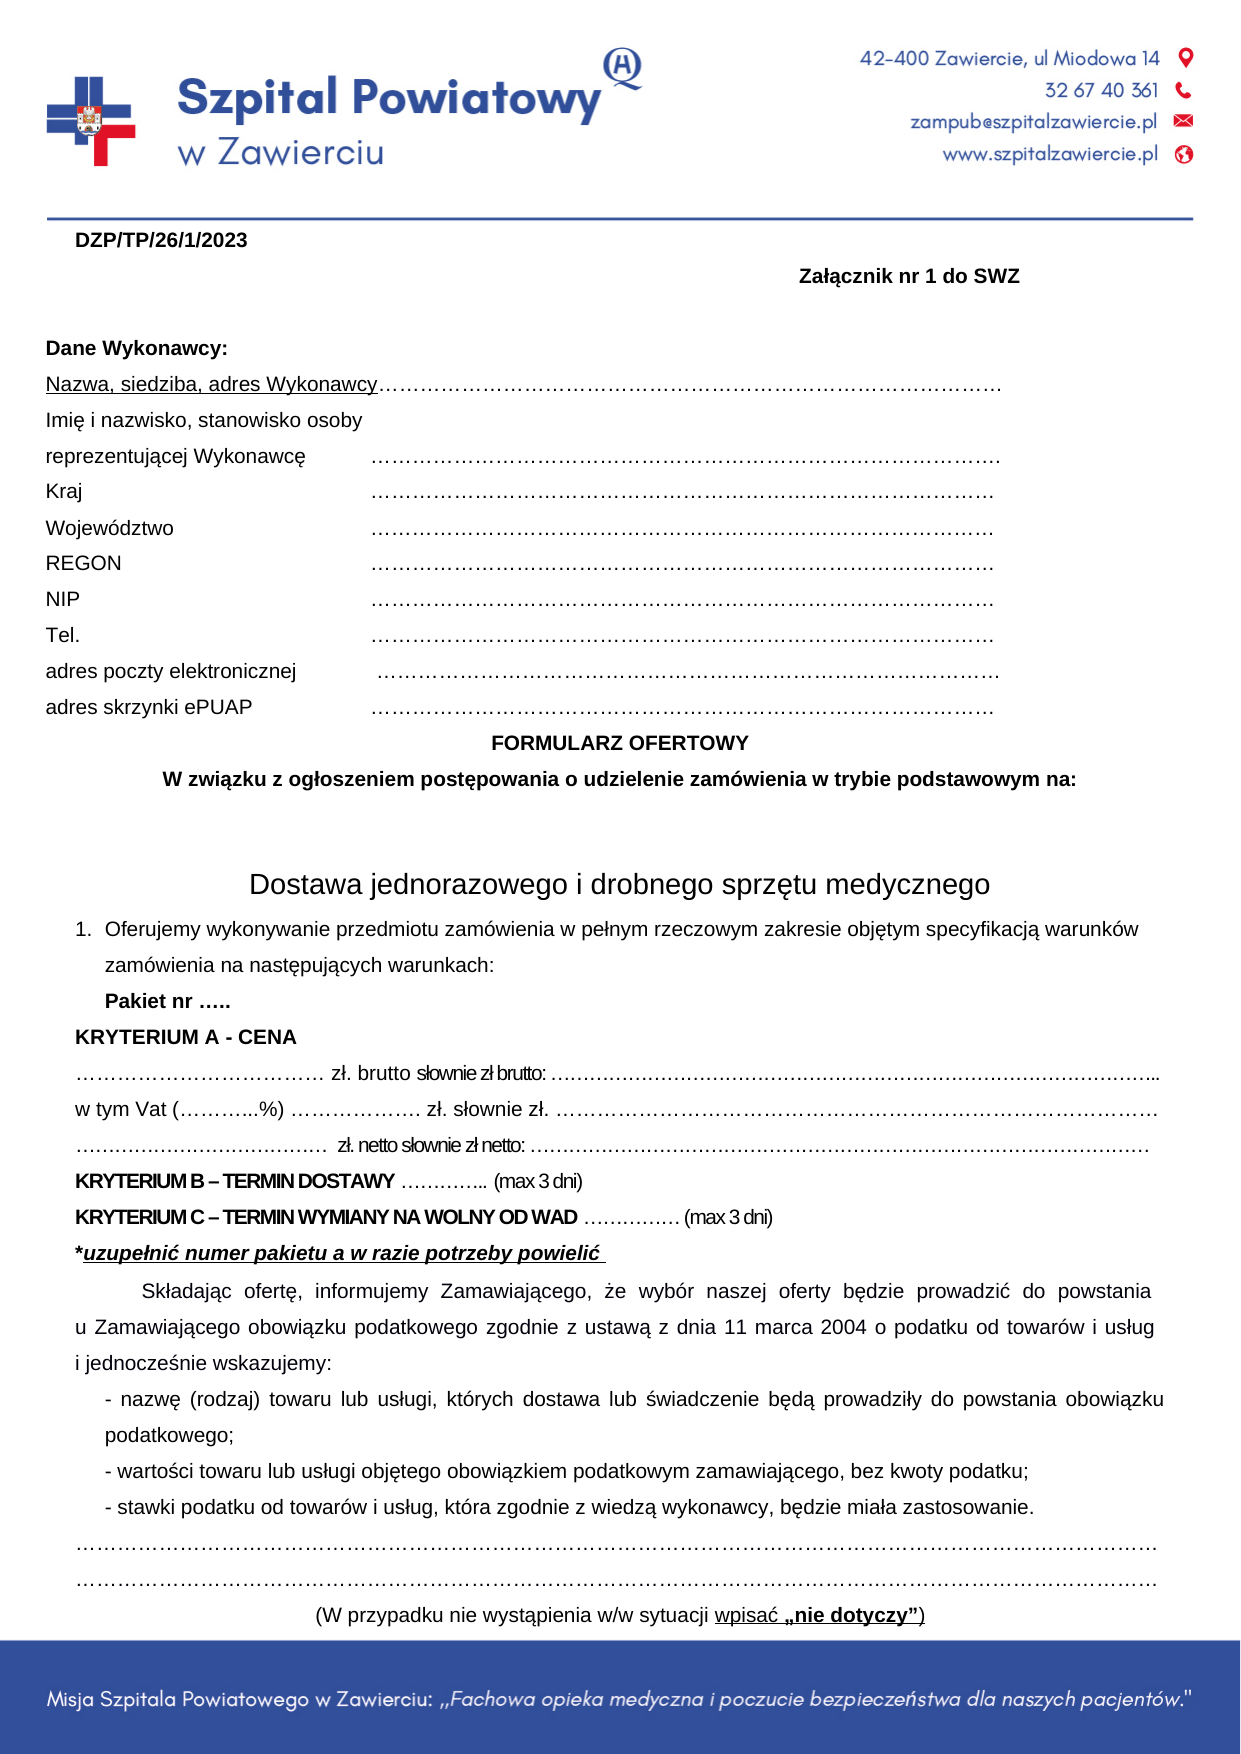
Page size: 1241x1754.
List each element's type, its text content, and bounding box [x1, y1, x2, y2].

text w tym Vat (………...%) ………………. zł. słownie zł. …………………………………………………………………………… [75, 1097, 1165, 1121]
text adres skrzynki ePUAP ……………………………………………………………………………… [45, 695, 1165, 719]
text REGON ……………………………………………………………………………… [45, 551, 1165, 575]
text Nazwa, siedziba, adres Wykonawcy……………………………………………………………………………… [45, 372, 1165, 396]
text Kraj ……………………………………………………………………………… [45, 479, 1165, 503]
text (W przypadku nie wystąpienia w/w sytuacji wpisać „nie dotyczy”) [75, 1602, 1165, 1626]
text Załącznik nr 1 do SWZ [75, 264, 1165, 288]
text DZP/TP/26/1/2023 [75, 228, 1165, 252]
text Tel. ……………………………………………………………………………… [45, 623, 1165, 647]
text …………………………………………………………………………………………………………………………………………………………………………………………………………………………………………………………………………………… [75, 1531, 1165, 1591]
text Dostawa jednorazowego i drobnego sprzętu medycznego [75, 868, 1165, 901]
text KRYTERIUM C – TERMIN WYMIANY NA WOLNY OD WAD …………… (max 3 dni) [75, 1205, 1165, 1229]
text Województwo ……………………………………………………………………………… [45, 515, 1165, 539]
picture [0, 0, 1241, 1754]
text FORMULARZ OFERTOWY [75, 731, 1165, 755]
text NIP ……………………………………………………………………………… [45, 587, 1165, 611]
text KRYTERIUM B – TERMIN DOSTAWY ………….. (max 3 dni) [75, 1169, 1165, 1193]
text - stawki podatku od towarów i usług, która zgodnie z wiedzą wykonawcy, będzie miała zastosowanie. [104, 1495, 1165, 1519]
text *uzupełnić numer pakietu a w razie potrzeby powielić [75, 1241, 1165, 1265]
text - wartości towaru lub usługi objętego obowiązkiem podatkowym zamawiającego, bez kwoty podatku; [104, 1459, 1165, 1483]
text - nazwę (rodzaj) towaru lub usługi, których dostawa lub świadczenie będą prowadziły do powstania obowiązku podatkowego; [104, 1387, 1165, 1447]
text W związku z ogłoszeniem postępowania o udzielenie zamówienia w trybie podstawowym na: [75, 767, 1165, 791]
text ……………………………… zł. brutto słownie zł brutto: ………………………………………………………………………………….. [75, 1061, 1165, 1085]
text ………………………………… zł. netto słownie zł netto: …………………………………………………………………………………… [75, 1133, 1165, 1157]
text Składając ofertę, informujemy Zamawiającego, że wybór naszej oferty będzie prowadzić do powstania u Zamawiającego obowiązku podatkowego zgodnie z ustawą z dnia 11 marca 2004 o podatku od towarów i usług i jednocześnie wskazujemy: [75, 1279, 1165, 1375]
list Oferujemy wykonywanie przedmiotu zamówienia w pełnym rzeczowym zakresie objętym specyfikacją warunków zamówienia na następujących warunkach: [75, 917, 1165, 977]
text adres poczty elektronicznej ……………………………………………………………………………… [45, 659, 1165, 683]
text KRYTERIUM A - CENA [75, 1025, 1165, 1049]
text Imię i nazwisko, stanowisko osoby [45, 407, 1165, 431]
text Dane Wykonawcy: [45, 336, 1165, 359]
text reprezentującej Wykonawcę ………………………………………………………………………………. [45, 443, 1165, 467]
list Pakiet nr ….. [104, 989, 1165, 1013]
